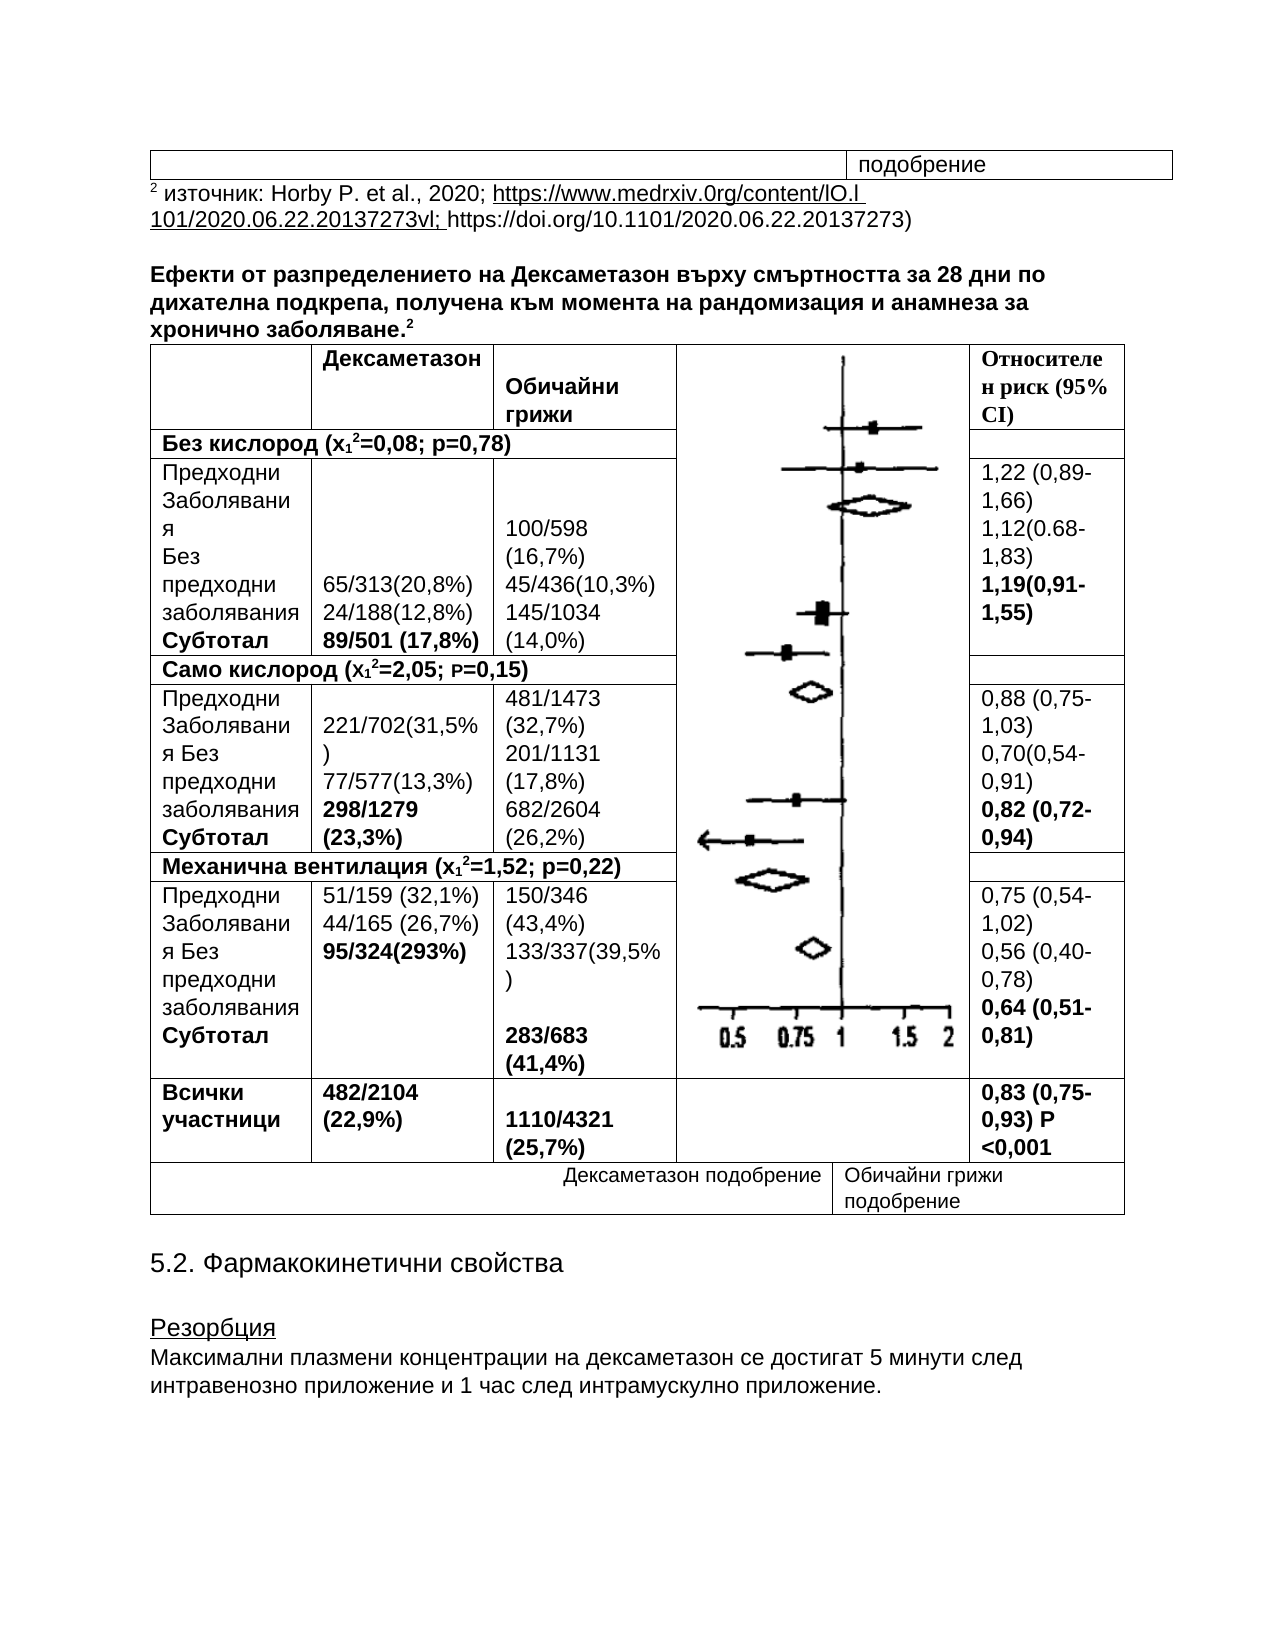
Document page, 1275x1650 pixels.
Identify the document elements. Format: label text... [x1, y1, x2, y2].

table_cell 150/346 (43,4%) 133/337(39,5%) 283/683 (41,4%) [494, 882, 676, 1077]
subtitle 5.2. Фармакокинетични свойства [150, 1247, 1125, 1278]
table_cell 481/1473 (32,7%) 201/1131 (17,8%) 682/2604 (26,2%) [494, 685, 676, 852]
text Ефекти от разпределението на Дексаметазон върху смъртността за 28 дни по дихателна подкрепа, получена към момента на рандомизация и анамнеза за хронично заболяване.2 [150, 261, 1125, 343]
table_cell 1,22 (0,89-1,66) 1,12(0.68-1,83) 1,19(0,91-1,55) [970, 459, 1124, 654]
table_header Относителен риск (95% CI) [970, 345, 1124, 429]
table_cell Обичайни грижи подобрение [833, 1163, 1124, 1214]
table_header Обичайни грижи [494, 345, 676, 429]
picture [687, 345, 964, 1058]
table_cell 0,75 (0,54-1,02) 0,56 (0,40-0,78) 0,64 (0,51-0,81) [970, 882, 1124, 1077]
table_cell 51/159 (32,1%) 44/165 (26,7%) 95/324(293%) [312, 882, 493, 1077]
table_header [151, 345, 311, 429]
table_cell Дексаметазон подобрение [151, 1163, 832, 1214]
table_cell Всички участници [151, 1079, 311, 1162]
table_cell Предходни Заболявания Без предходни заболявания Субтотал [151, 685, 311, 852]
table_cell Предходни Заболявания Без предходни заболявания Субтотал [151, 882, 311, 1077]
text Максимални плазмени концентрации на дексаметазон се достигат 5 минути след интравенозно приложение и 1 час след интрамускулно приложение. [150, 1344, 1125, 1398]
table_cell 65/313(20,8%) 24/188(12,8%) 89/501 (17,8%) [312, 459, 493, 654]
text 2 източник: Horby Р. et al., 2020; https://www.medrxiv.0rg/content/lO.l 101/2020.06.22.20137273vl; https://doi.org/10.1101/2020.06.22.20137273) [150, 180, 1125, 233]
table_cell 0,88 (0,75-1,03) 0,70(0,54-0,91) 0,82 (0,72-0,94) [970, 685, 1124, 852]
table_cell Без кислород (x12=0,08; р=0,78) [151, 430, 676, 458]
table_cell [970, 430, 1124, 458]
table_cell 1110/4321 (25,7%) [494, 1079, 676, 1162]
table_cell 0,83 (0,75-0,93) Р <0,001 [970, 1079, 1124, 1162]
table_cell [151, 151, 846, 179]
table_cell [970, 853, 1124, 881]
table_cell 482/2104 (22,9%) [312, 1079, 493, 1162]
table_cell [847, 151, 1172, 179]
table_cell 221/702(31,5%) 77/577(13,3%) 298/1279 (23,3%) [312, 685, 493, 852]
table_cell [677, 1079, 969, 1162]
table_cell Предходни Заболявания Без предходни заболявания Субтотал [151, 459, 311, 654]
subtitle Резорбция [150, 1313, 1125, 1342]
table_header Дексаметазон [312, 345, 493, 429]
table_cell Само кислород (x12=2,05; p=0,15) [151, 656, 676, 683]
table_cell 100/598 (16,7%) 45/436(10,3%) 145/1034 (14,0%) [494, 459, 676, 654]
table_cell [970, 656, 1124, 683]
table_cell Механична вентилация (x12=1,52; p=0,22) [151, 853, 676, 881]
table_header [677, 345, 969, 1077]
